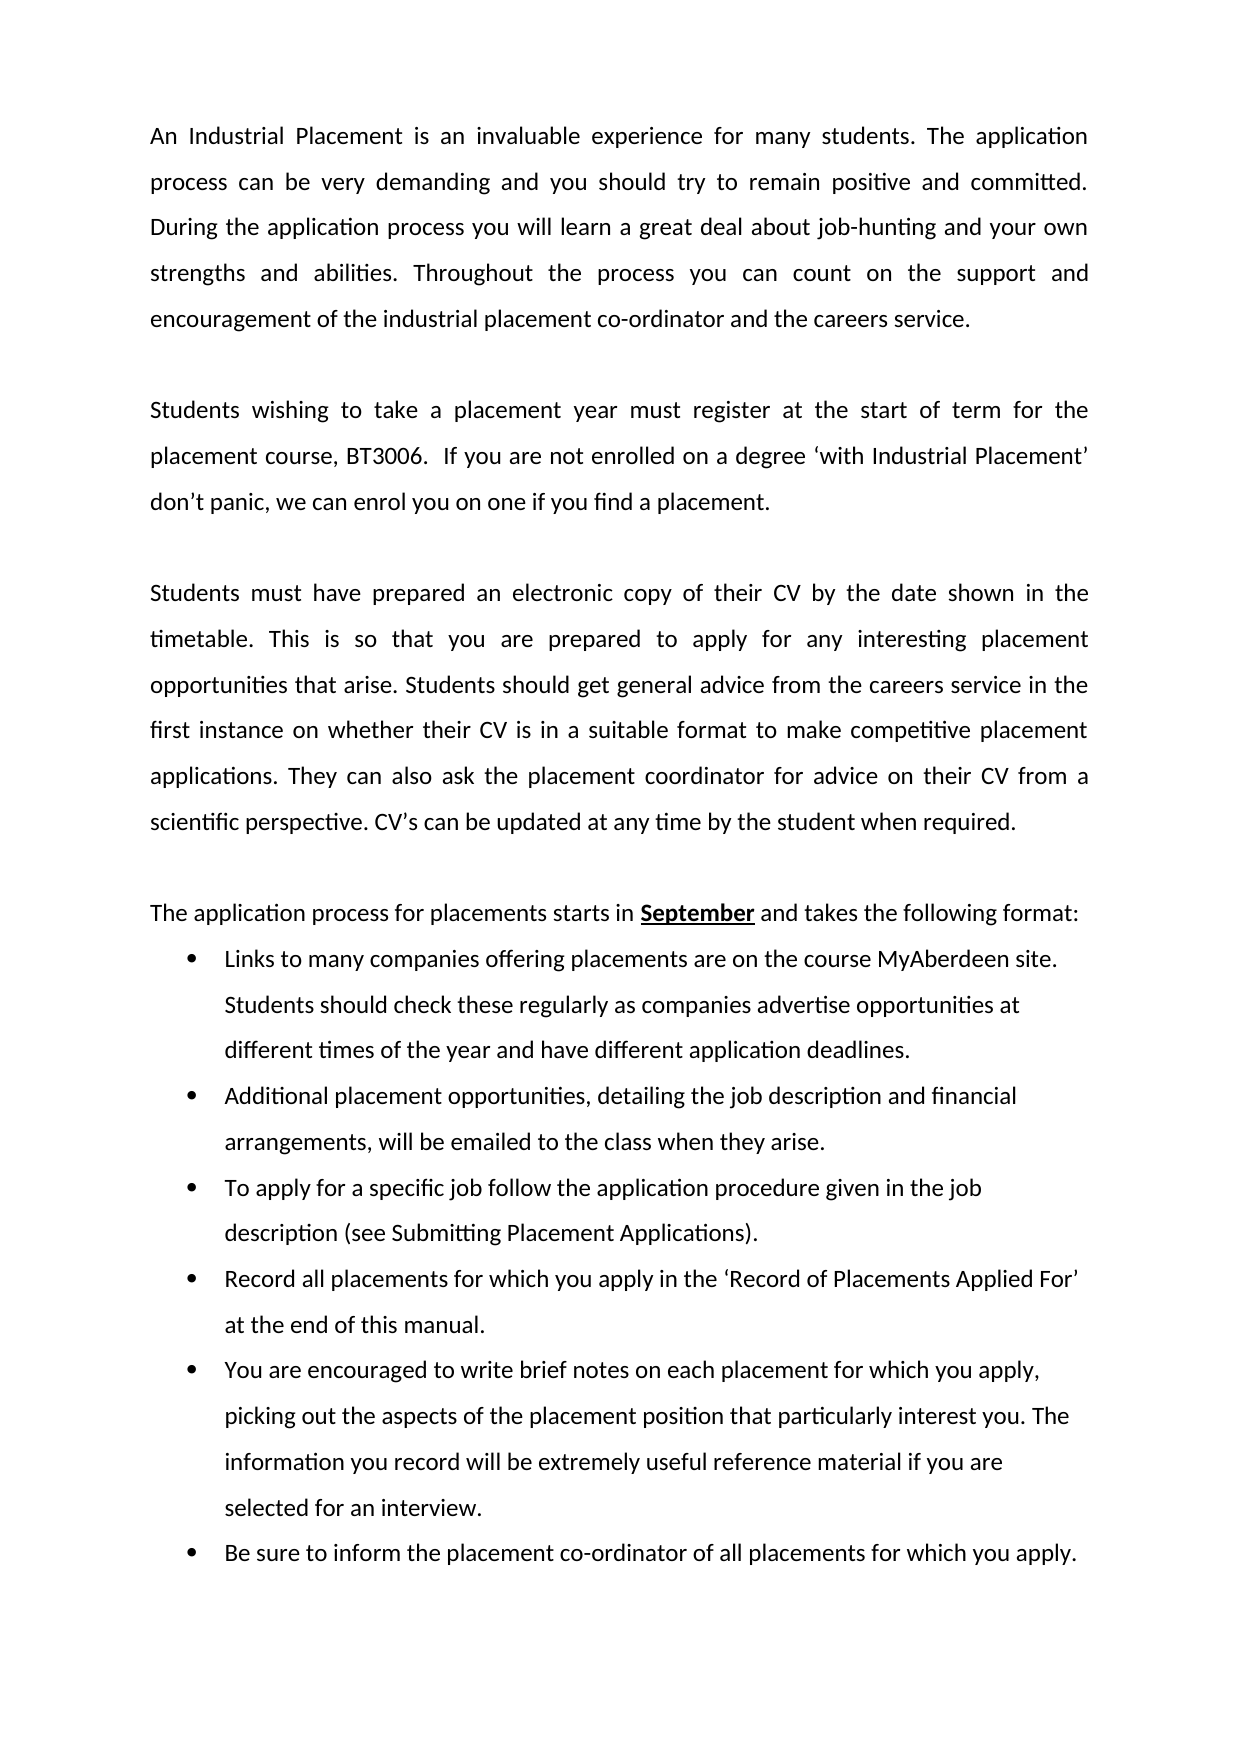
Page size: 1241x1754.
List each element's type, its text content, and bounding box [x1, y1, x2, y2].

text Students wishing to take a placement year must register at the start of term for the placement course, BT3006. If you are not enrolled on a degree ‘with Industrial Placement’ don’t panic, we can enrol you on one if you find a placement. [150, 394, 1090, 516]
list You are encouraged to write brief notes on each placement for which you apply, picking out the aspects of the placement position that particularly interest you. The information you record will be extremely useful reference material if you are selected for an interview. [187, 1355, 1090, 1522]
list Links to many companies offering placements are on the course MyAberdeen site. Students should check these regularly as companies advertise opportunities at different times of the year and have different application deadlines. [187, 943, 1090, 1065]
text Students must have prepared an electronic copy of their CV by the date shown in the timetable. This is so that you are prepared to apply for any interesting placement opportunities that arise. Students should get general advice from the careers service in the first instance on whether their CV is in a suitable format to make competitive placement applications. They can also ask the placement coordinator for advice on their CV from a scientific perspective. CV’s can be updated at any time by the student when required. [150, 577, 1090, 836]
text The application process for placements starts in September and takes the following format: [150, 897, 1090, 928]
list To apply for a specific job follow the application procedure given in the job description (see Submitting Placement Applications). [187, 1172, 1090, 1248]
list Record all placements for which you apply in the ‘Record of Placements Applied For’ at the end of this manual. [187, 1263, 1090, 1339]
list Additional placement opportunities, detailing the job description and financial arrangements, will be emailed to the class when they arise. [187, 1080, 1090, 1157]
text An Industrial Placement is an invaluable experience for many students. The application process can be very demanding and you should try to remain positive and committed. During the application process you will learn a great deal about job-hunting and your own strengths and abilities. Throughout the process you can count on the support and encouragement of the industrial placement co-ordinator and the careers service. [150, 120, 1090, 333]
list Be sure to inform the placement co-ordinator of all placements for which you apply. [187, 1538, 1090, 1568]
